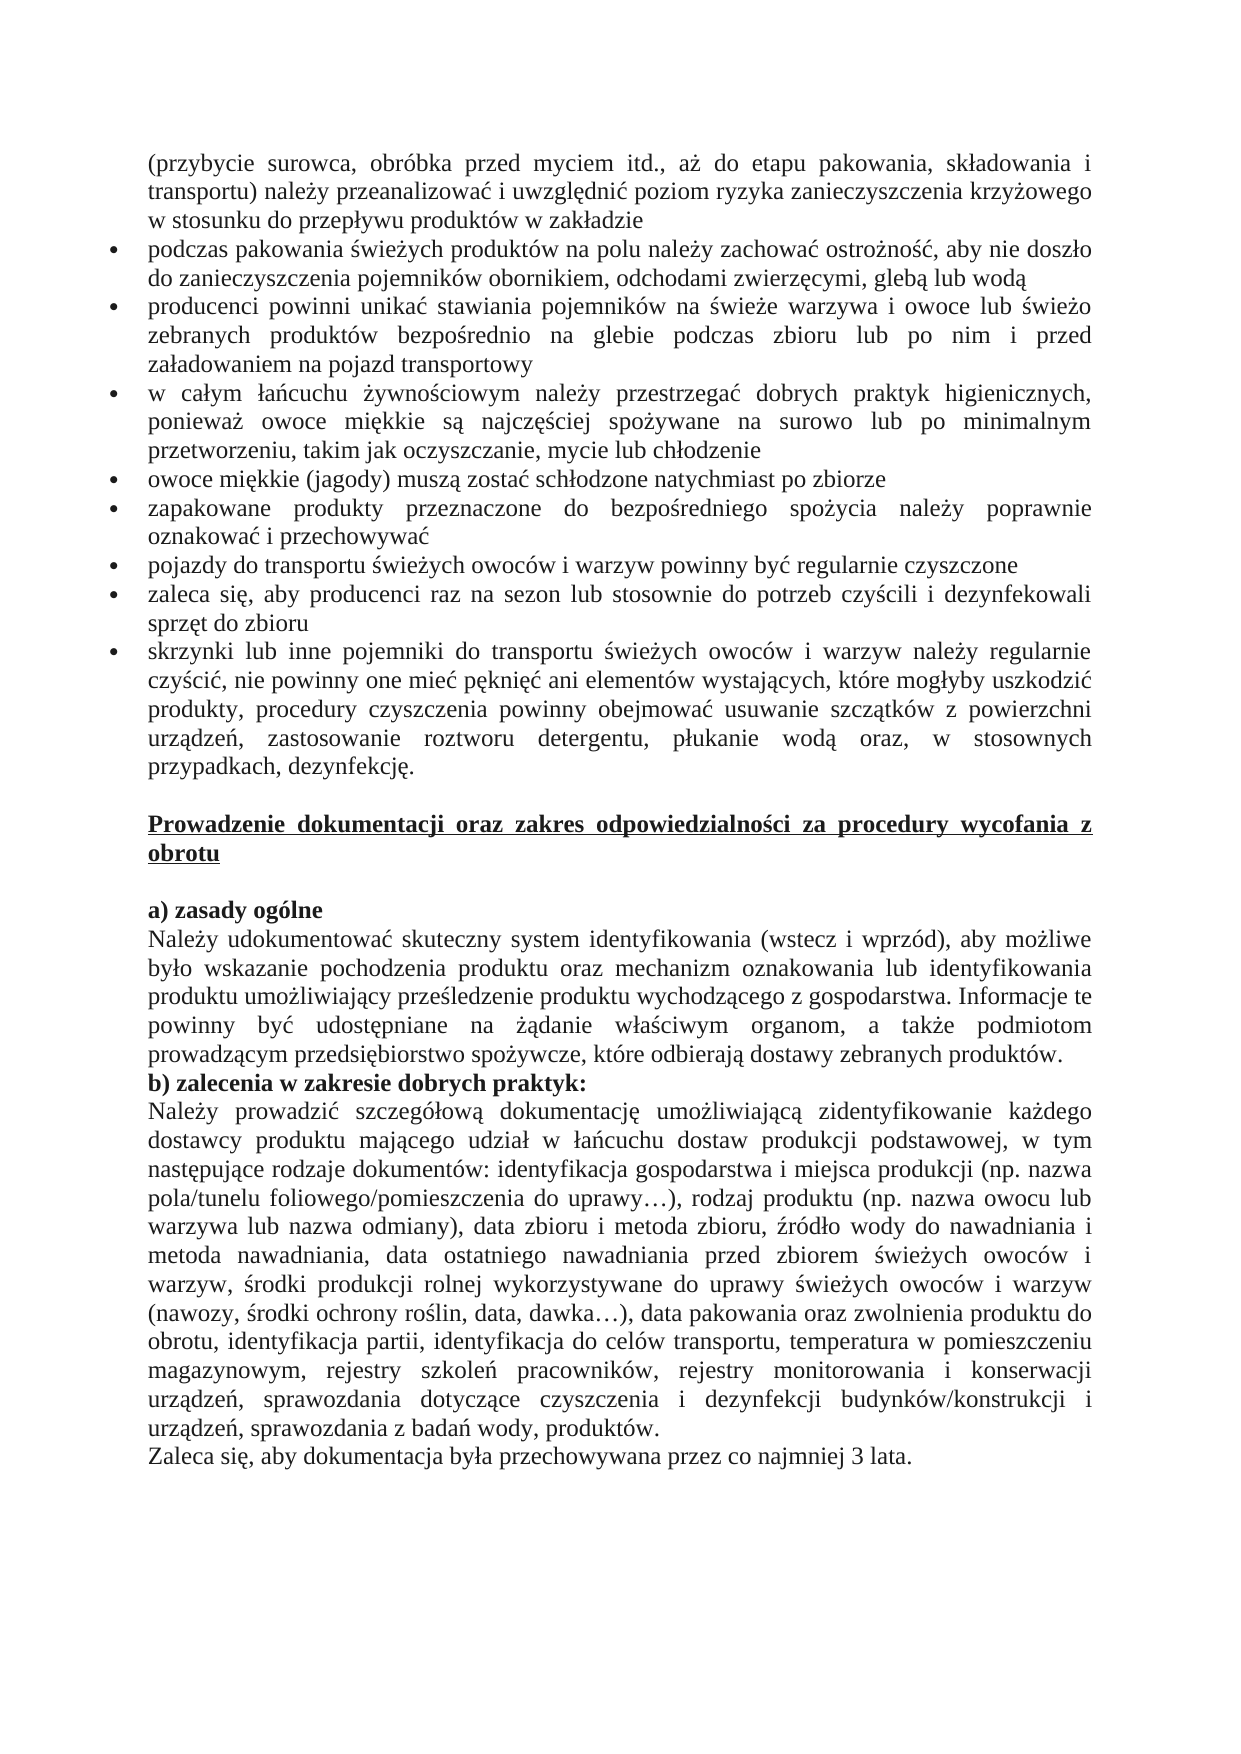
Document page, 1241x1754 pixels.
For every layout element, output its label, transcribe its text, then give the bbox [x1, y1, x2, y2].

text Zaleca się, aby dokumentacja była przechowywana przez co najmniej 3 lata. [148, 1441, 1093, 1470]
text a) zasady ogólne [148, 895, 1093, 924]
text Prowadzenie dokumentacji oraz zakres odpowiedzialności za procedury wycofania z obrotu [148, 835, 1093, 866]
list skrzynki lub inne pojemniki do transportu świeżych owoców i warzyw należy regularnie czyścić, nie powinny one mieć pęknięć ani elementów wystających, które mogłyby uszkodzić produkty, procedury czyszczenia powinny obejmować usuwanie szczątków z powierzchni urządzeń, zastosowanie roztworu detergentu, płukanie wodą oraz, w stosownych przypadkach, dezynfekcję. [110, 636, 1093, 780]
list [110, 148, 1093, 234]
list podczas pakowania świeżych produktów na polu należy zachować ostrożność, aby nie doszło do zanieczyszczenia pojemników obornikiem, odchodami zwierzęcymi, glebą lub wodą [110, 234, 1093, 291]
list pojazdy do transportu świeżych owoców i warzyw powinny być regularnie czyszczone [110, 550, 1093, 579]
text b) zalecenia w zakresie dobrych praktyk: [148, 1068, 1093, 1096]
list w całym łańcuchu żywnościowym należy przestrzegać dobrych praktyk higienicznych, ponieważ owoce miękkie są najczęściej spożywane na surowo lub po minimalnym przetworzeniu, takim jak oczyszczanie, mycie lub chłodzenie [110, 378, 1093, 464]
list producenci powinni unikać stawiania pojemników na świeże warzywa i owoce lub świeżo zebranych produktów bezpośrednio na glebie podczas zbioru lub po nim i przed załadowaniem na pojazd transportowy [110, 291, 1093, 378]
text Należy udokumentować skuteczny system identyfikowania (wstecz i wprzód), aby możliwe było wskazanie pochodzenia produktu oraz mechanizm oznakowania lub identyfikowania produktu umożliwiający prześledzenie produktu wychodzącego z gospodarstwa. Informacje te powinny być udostępniane na żądanie właściwym organom, a także podmiotom prowadzącym przedsiębiorstwo spożywcze, które odbierają dostawy zebranych produktów. [148, 924, 1093, 1068]
text Należy prowadzić szczegółową dokumentację umożliwiającą zidentyfikowanie każdego dostawcy produktu mającego udział w łańcuchu dostaw produkcji podstawowej, w tym następujące rodzaje dokumentów: identyfikacja gospodarstwa i miejsca produkcji (np. nazwa pola/tunelu foliowego/pomieszczenia do uprawy…), rodzaj produktu (np. nazwa owocu lub warzywa lub nazwa odmiany), data zbioru i metoda zbioru, źródło wody do nawadniania i metoda nawadniania, data ostatniego nawadniania przed zbiorem świeżych owoców i warzyw, środki produkcji rolnej wykorzystywane do uprawy świeżych owoców i warzyw (nawozy, środki ochrony roślin, data, dawka…), data pakowania oraz zwolnienia produktu do obrotu, identyfikacja partii, identyfikacja do celów transportu, temperatura w pomieszczeniu magazynowym, rejestry szkoleń pracowników, rejestry monitorowania i konserwacji urządzeń, sprawozdania dotyczące czyszczenia i dezynfekcji budynków/konstrukcji i urządzeń, sprawozdania z badań wody, produktów. [148, 1096, 1093, 1441]
list zapakowane produkty przeznaczone do bezpośredniego spożycia należy poprawnie oznakować i przechowywać [110, 493, 1093, 550]
list zaleca się, aby producenci raz na sezon lub stosownie do potrzeb czyścili i dezynfekowali sprzęt do zbioru [110, 579, 1093, 636]
text Prowadzenie dokumentacji oraz zakres odpowiedzialności za procedury wycofania z obrotu [148, 809, 1093, 834]
list owoce miękkie (jagody) muszą zostać schłodzone natychmiast po zbiorze [110, 464, 1093, 493]
